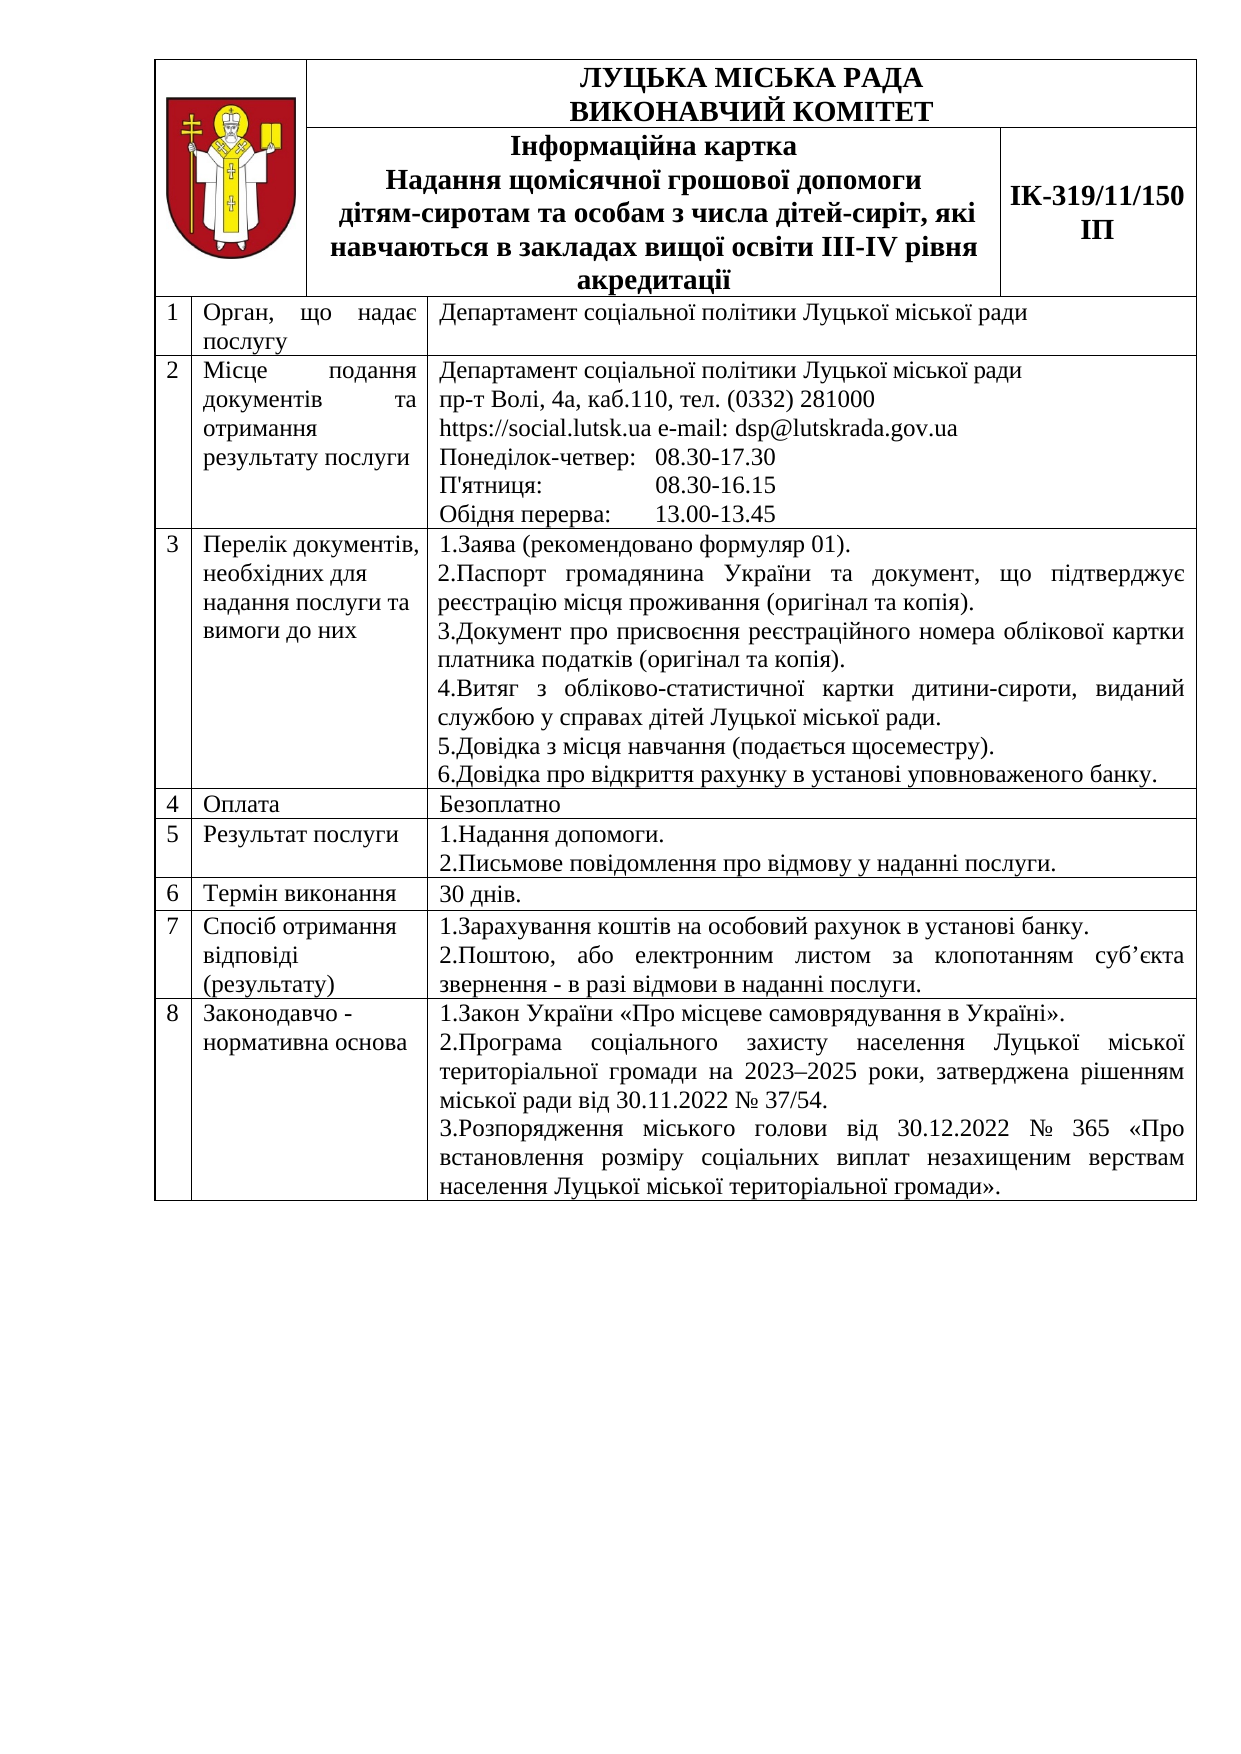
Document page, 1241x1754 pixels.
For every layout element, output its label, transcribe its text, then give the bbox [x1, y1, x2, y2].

picture [166, 97, 296, 259]
table_cell Департамент соціальної політики Луцької міської ради [428, 297, 1196, 354]
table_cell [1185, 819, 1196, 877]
table_cell Місце подання документів та отримання результату послуги [192, 356, 427, 528]
table_cell Інформаційна картка Надання щомісячної грошової допомоги дітям-сиротам та особам з числа дітей-сиріт, які навчаються в закладах вищої освіти ІІІ-ІV рівня акредитації [307, 128, 1000, 296]
table_cell ІК-319/11/150 ІП [1001, 128, 1196, 296]
table_cell 4 [156, 789, 191, 818]
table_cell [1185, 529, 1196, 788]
table_cell Оплата [192, 789, 427, 818]
table_cell 3 [156, 529, 191, 788]
table_cell 30 днів. [428, 878, 1196, 910]
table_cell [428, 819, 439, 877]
table_header ЛУЦЬКА МІСЬКА РАДА ВИКОНАВЧИЙ КОМІТЕТ [307, 60, 1196, 127]
table_cell 6 [156, 878, 191, 910]
table_cell Термін виконання [192, 878, 427, 910]
table_cell 1 [156, 297, 191, 354]
table_cell Орган, що надає послугу [192, 297, 427, 354]
table_cell 8 [156, 999, 191, 1200]
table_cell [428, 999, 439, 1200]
table_cell 5 [156, 819, 191, 877]
table_cell Законодавчо - нормативна основа [192, 999, 427, 1200]
table_cell 7 [156, 911, 191, 997]
table_cell Спосіб отримання відповіді (результату) [192, 911, 427, 997]
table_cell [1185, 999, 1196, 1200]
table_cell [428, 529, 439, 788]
table_cell Департамент соціальної політики Луцької міської ради пр-т Волі, 4а, каб.110, тел. (0332) 281000 https://social.lutsk.ua e-mail: dsp@lutskrada.gov.ua Понеділок-четвер: 08.30-17.30 П'ятниця: 08.30-16.15 Обідня перерва: 13.00-13.45 [428, 356, 1196, 528]
table_cell Перелік документів, необхідних для надання послуги та вимоги до них [192, 529, 427, 788]
table_cell 2 [156, 356, 191, 528]
table_header [156, 60, 306, 296]
table_cell Безоплатно [428, 789, 1196, 818]
table_cell 1.Зарахування коштів на особовий рахунок в установі банку. 2.Поштою, або електронним листом за клопотанням суб’єкта звернення - в разі відмови в наданні послуги. [428, 911, 1196, 997]
table_cell Результат послуги [192, 819, 427, 877]
